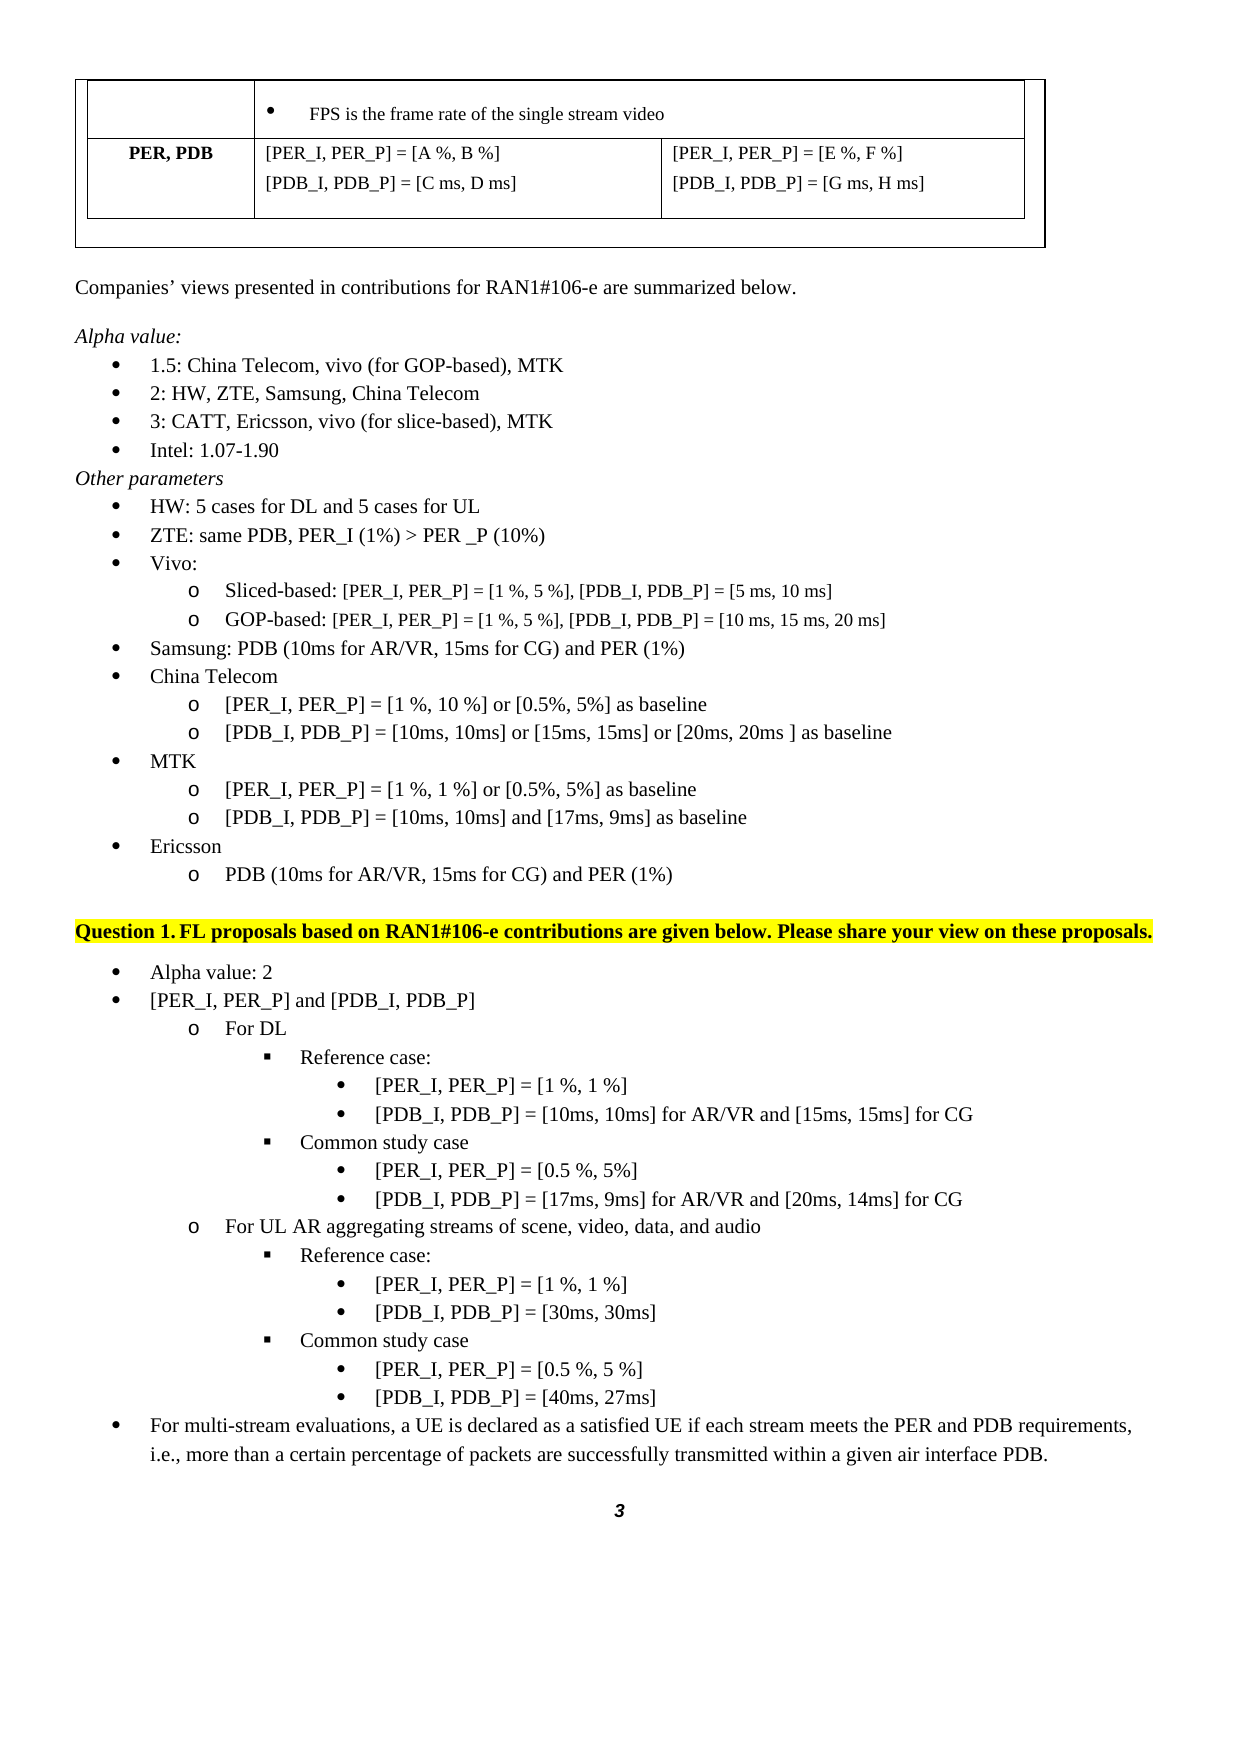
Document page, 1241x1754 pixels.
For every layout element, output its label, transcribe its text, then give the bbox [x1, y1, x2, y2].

list [PER_I, PER_P] = [0.5 %, 5 %] [337, 1355, 1165, 1383]
list [PER_I, PER_P] = [0.5 %, 5%] [337, 1156, 1165, 1185]
list 1.5: China Telecom, vivo (for GOP-based), MTK [112, 351, 1165, 379]
list [PDB_I, PDB_P] = [10ms, 10ms] for AR/VR and [15ms, 15ms] for CG [337, 1100, 1165, 1128]
list [PER_I, PER_P] = [1 %, 1 %] [337, 1270, 1165, 1298]
list 3: CATT, Ericsson, vivo (for slice-based), MTK [112, 407, 1165, 436]
list [PER_I, PER_P] and [PDB_I, PDB_P] [112, 986, 1165, 1015]
list HW: 5 cases for DL and 5 cases for UL [112, 492, 1165, 521]
list [PDB_I, PDB_P] = [17ms, 9ms] for AR/VR and [20ms, 14ms] for CG [337, 1185, 1165, 1213]
list [PDB_I, PDB_P] = [30ms, 30ms] [337, 1298, 1165, 1326]
list Sliced-based: [PER_I, PER_P] = [1 %, 5 %], [PDB_I, PDB_P] = [5 ms, 10 ms] [187, 577, 1165, 606]
list [PDB_I, PDB_P] = [40ms, 27ms] [337, 1383, 1165, 1411]
list Reference case: [262, 1043, 1165, 1071]
list [PER_I, PER_P] = [1 %, 10 %] or [0.5%, 5%] as baseline [187, 691, 1165, 719]
text Companies’ views presented in contributions for RAN1#106-e are summarized below. [75, 273, 1165, 302]
list GOP-based: [PER_I, PER_P] = [1 %, 5 %], [PDB_I, PDB_P] = [10 ms, 15 ms, 20 ms] [187, 606, 1165, 634]
list For DL [187, 1015, 1165, 1043]
list [PER_I, PER_P] = [1 %, 1 %] [337, 1071, 1165, 1100]
list For multi-stream evaluations, a UE is declared as a satisfied UE if each stream meets the PER and PDB requirements, i.e., more than a certain percentage of packets are successfully transmitted within a given air interface PDB. [112, 1411, 1165, 1468]
list FL proposals based on RAN1#106-e contributions are given below. Please share your view on these proposals. [75, 917, 1165, 946]
list PDB (10ms for AR/VR, 15ms for CG) and PER (1%) [187, 861, 1165, 889]
list Intel: 1.07-1.90 [112, 436, 1165, 464]
list Reference case: [262, 1241, 1165, 1270]
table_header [76, 80, 1044, 247]
list Ericsson [112, 832, 1165, 861]
list China Telecom [112, 662, 1165, 691]
list [PDB_I, PDB_P] = [10ms, 10ms] or [15ms, 15ms] or [20ms, 20ms ] as baseline [187, 719, 1165, 747]
list Common study case [262, 1128, 1165, 1156]
text Alpha value: [75, 322, 1165, 351]
list For UL AR aggregating streams of scene, video, data, and audio [187, 1213, 1165, 1241]
list ZTE: same PDB, PER_I (1%) > PER _P (10%) [112, 521, 1165, 549]
list 2: HW, ZTE, Samsung, China Telecom [112, 379, 1165, 407]
text Other parameters [75, 464, 1165, 492]
list Alpha value: 2 [112, 958, 1165, 986]
list Vivo: [112, 549, 1165, 577]
list [PDB_I, PDB_P] = [10ms, 10ms] and [17ms, 9ms] as baseline [187, 804, 1165, 832]
list [PER_I, PER_P] = [1 %, 1 %] or [0.5%, 5%] as baseline [187, 776, 1165, 804]
list Samsung: PDB (10ms for AR/VR, 15ms for CG) and PER (1%) [112, 634, 1165, 662]
list Common study case [262, 1326, 1165, 1355]
list MTK [112, 747, 1165, 776]
